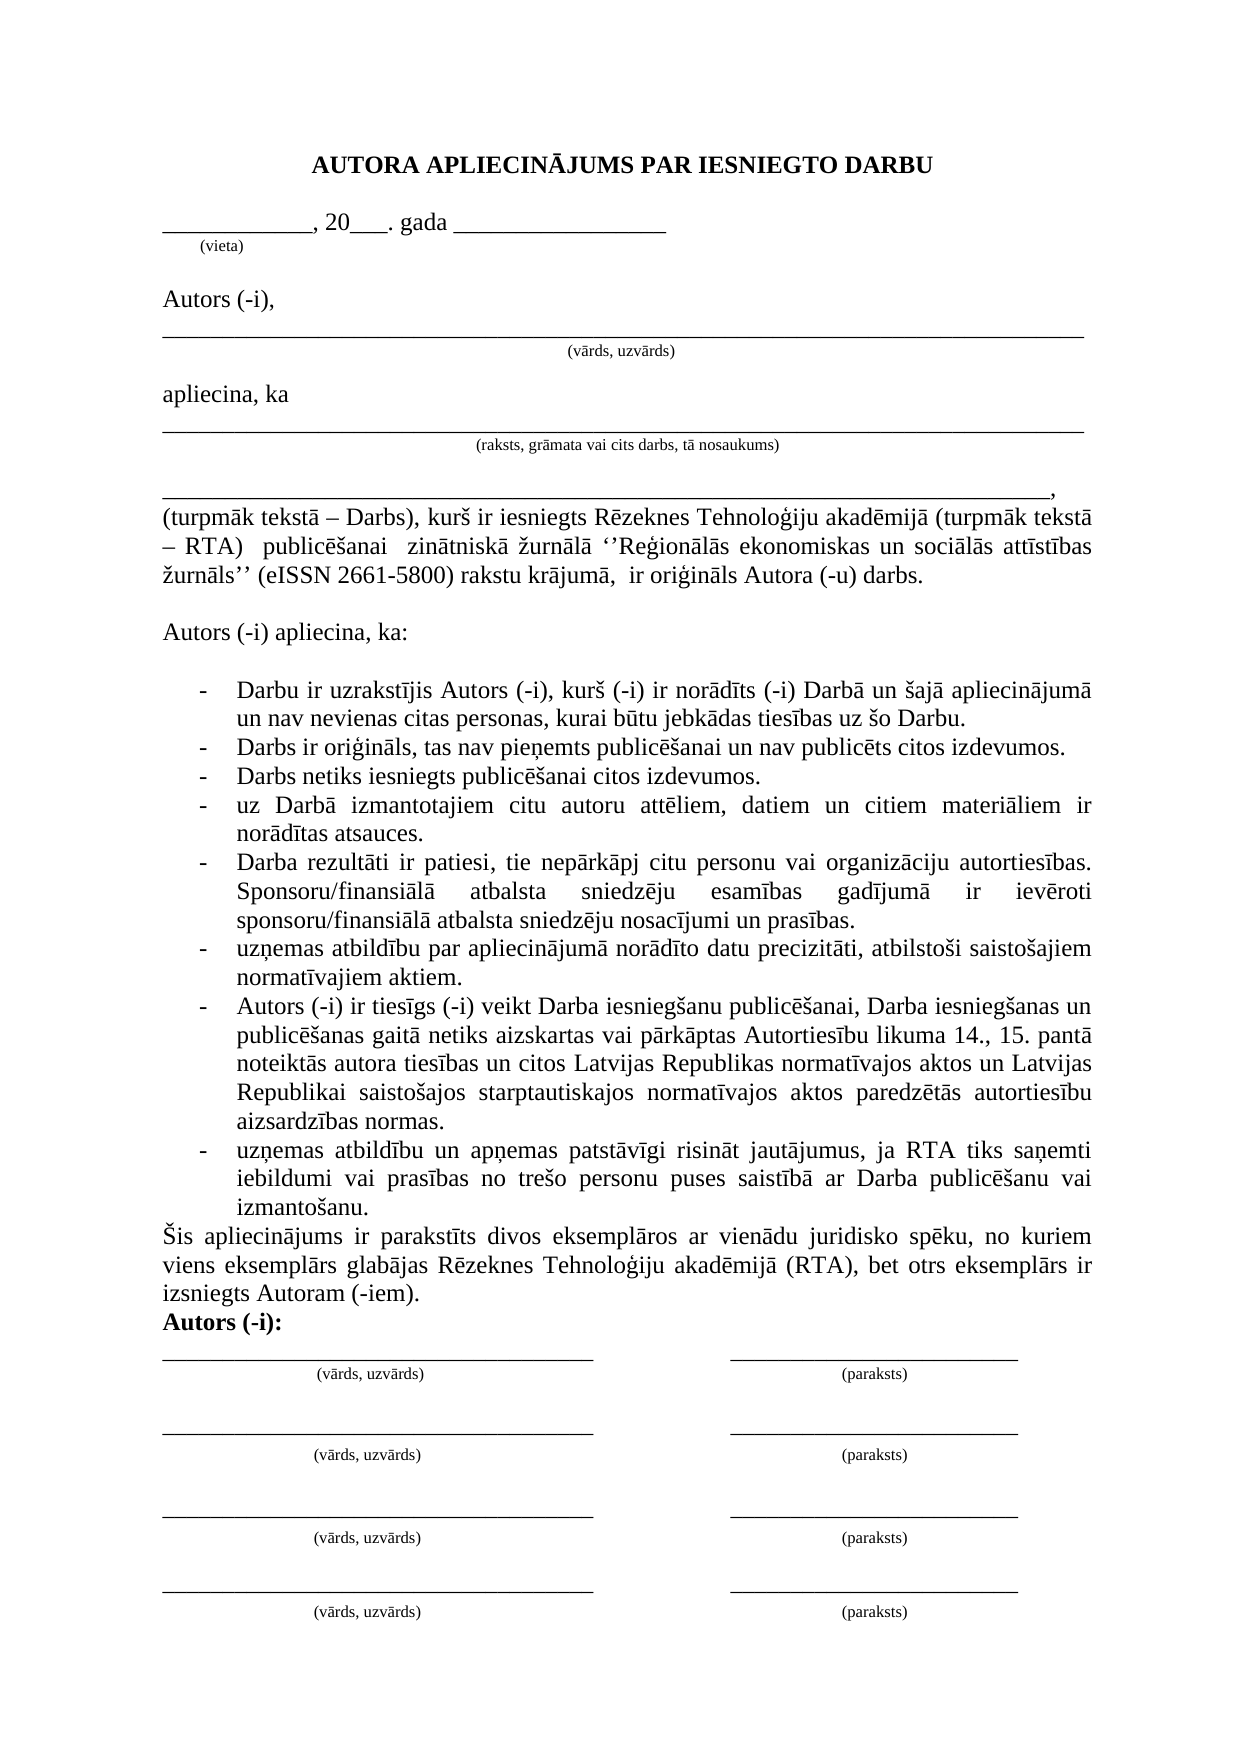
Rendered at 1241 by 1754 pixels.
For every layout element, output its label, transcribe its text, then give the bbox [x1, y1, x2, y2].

list Darbs netiks iesniegts publicēšanai citos izdevumos. [199, 761, 1093, 790]
text AUTORA APLIECINĀJUMS PAR IESNIEGTO DARBU [162, 150, 1082, 179]
text ____________________________________ ________________________ [162, 1336, 1093, 1364]
text _______________________________________________________________________, (turpmāk tekstā – Darbs), kurš ir iesniegts Rēzeknes Tehnoloģiju akadēmijā (turpmāk tekstā – RTA) publicēšanai zinātniskā žurnālā ‘’Reģionālās ekonomiskas un sociālās attīstības žurnāls’’ (eISSN 2661-5800) rakstu krājumā, ir oriģināls Autora (-u) darbs. [162, 473, 1093, 588]
text apliecina, ka _____________________________________________________________________________ [162, 379, 1093, 435]
text Šis apliecinājums ir parakstīts divos eksemplāros ar vienādu juridisko spēku, no kuriem viens eksemplārs glabājas Rēzeknes Tehnoloģiju akadēmijā (RTA), bet otrs eksemplārs ir izsniegts Autoram (-iem). [162, 1221, 1093, 1307]
list uzņemas atbildību un apņemas patstāvīgi risināt jautājumus, ja RTA tiks saņemti iebildumi vai prasības no trešo personu puses saistībā ar Darba publicēšanu vai izmantošanu. [199, 1135, 1093, 1221]
text Autors (-i) apliecina, ka: [162, 617, 1082, 646]
text Autors (-i): [162, 1307, 1093, 1336]
text (vārds, uzvārds) [567, 341, 1093, 360]
text (vārds, uzvārds) (paraksts) [162, 1364, 1093, 1383]
list uz Darbā izmantotajiem citu autoru attēliem, datiem un citiem materiāliem ir norādītas atsauces. [199, 790, 1093, 847]
text Autors (-i), _____________________________________________________________________________ [162, 284, 1093, 341]
list Darba rezultāti ir patiesi, tie nepārkāpj citu personu vai organizāciju autortiesības. Sponsoru/finansiālā atbalsta sniedzēju esamības gadījumā ir ievēroti sponsoru/finansiālā atbalsta sniedzēju nosacījumi un prasības. [199, 847, 1093, 933]
text ____________________________________ ________________________ (vārds, uzvārds) (paraksts) [162, 1410, 1093, 1466]
list Darbu ir uzrakstījis Autors (-i), kurš (-i) ir norādīts (-i) Darbā un šajā apliecinājumā un nav nevienas citas personas, kurai būtu jebkādas tiesības uz šo Darbu. [199, 675, 1093, 732]
text ____________________________________ ________________________ (vārds, uzvārds) (paraksts) [162, 1568, 1093, 1623]
text ____________, 20___. gada _________________ [162, 207, 1093, 236]
list uzņemas atbildību par apliecinājumā norādīto datu precizitāti, atbilstoši saistošajiem normatīvajiem aktiem. [199, 933, 1093, 991]
text ____________________________________ ________________________ (vārds, uzvārds) (paraksts) [162, 1493, 1093, 1548]
list Darbs ir oriģināls, tas nav pieņemts publicēšanai un nav publicēts citos izdevumos. [199, 732, 1093, 761]
text (raksts, grāmata vai cits darbs, tā nosaukums) [162, 435, 1093, 454]
list Autors (-i) ir tiesīgs (-i) veikt Darba iesniegšanu publicēšanai, Darba iesniegšanas un publicēšanas gaitā netiks aizskartas vai pārkāptas Autortiesību likuma 14., 15. pantā noteiktās autora tiesības un citos Latvijas Republikas normatīvajos aktos un Latvijas Republikai saistošajos starptautiskajos normatīvajos aktos paredzētās autortiesību aizsardzības normas. [199, 991, 1093, 1135]
text (vieta) [162, 236, 1093, 255]
